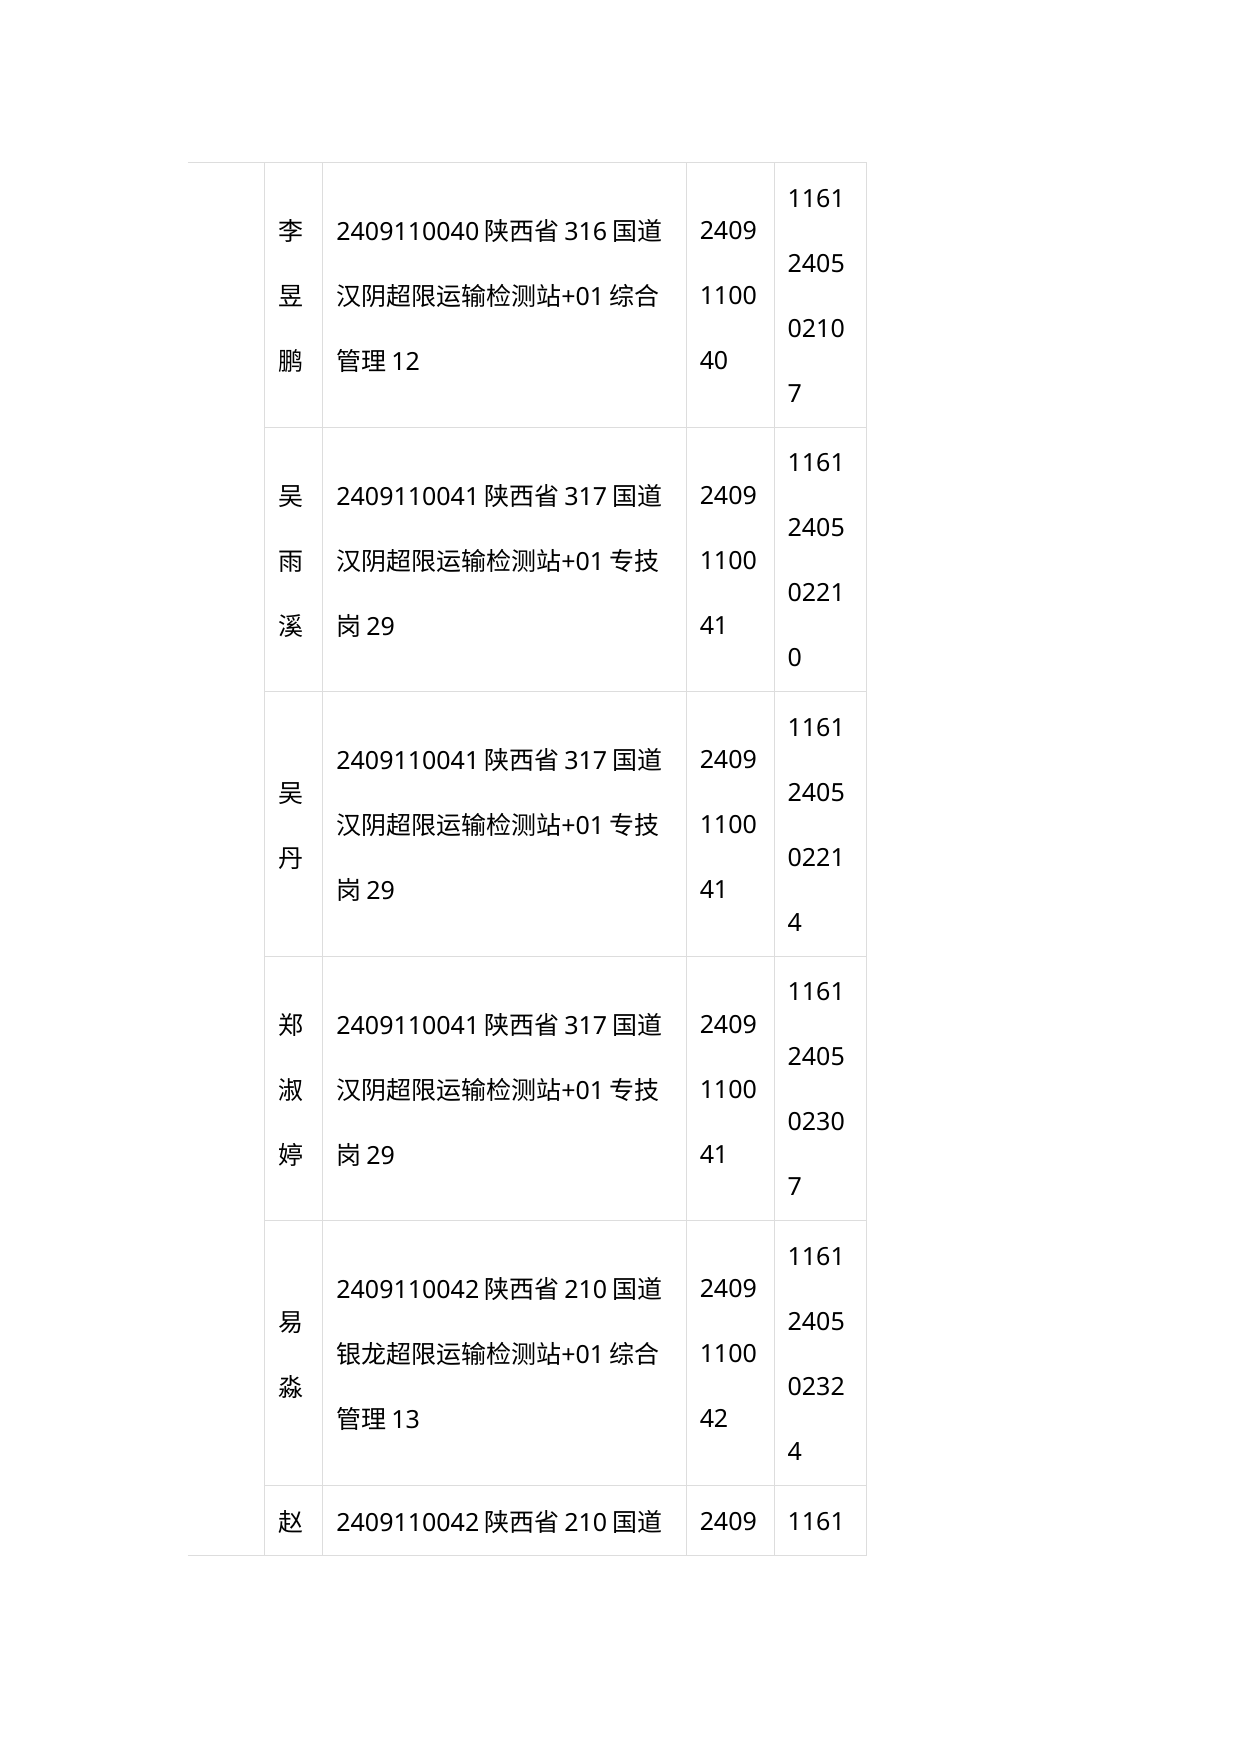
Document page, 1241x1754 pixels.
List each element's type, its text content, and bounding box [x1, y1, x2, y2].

table_cell 吴丹 [265, 692, 322, 956]
table_cell 1161240502404 [775, 1486, 866, 1554]
table_cell 1161240502210 [775, 428, 866, 691]
table_cell 1161240502307 [775, 957, 866, 1220]
table_cell 2409110042 [687, 1221, 774, 1485]
table_cell 郑淑婷 [265, 957, 322, 1220]
table_cell 李昱鹏 [265, 163, 322, 427]
table_cell 2409110041陕西省317国道汉阴超限运输检测站+01专技岗29 [323, 428, 686, 691]
table_cell 1161240502214 [775, 692, 866, 956]
table_cell 1161240502107 [775, 163, 866, 427]
table_cell 易淼 [265, 1221, 322, 1485]
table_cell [323, 1486, 686, 1554]
table_cell 2409110041 [687, 692, 774, 956]
table_cell 2409110041陕西省317国道汉阴超限运输检测站+01专技岗29 [323, 957, 686, 1220]
table_cell 2409110041陕西省317国道汉阴超限运输检测站+01专技岗29 [323, 692, 686, 956]
table_cell 赵龙洋 [265, 1486, 322, 1554]
table_cell 2409110042陕西省210国道银龙超限运输检测站+01综合管理13 [323, 1221, 686, 1485]
table_cell 1161240502324 [775, 1221, 866, 1485]
table_cell 2409110041 [687, 428, 774, 691]
table_cell 吴雨溪 [265, 428, 322, 691]
table_cell 2409110042 [687, 1486, 774, 1554]
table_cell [323, 163, 686, 427]
table_cell 2409110040 [687, 163, 774, 427]
table_cell 2409110041 [687, 957, 774, 1220]
